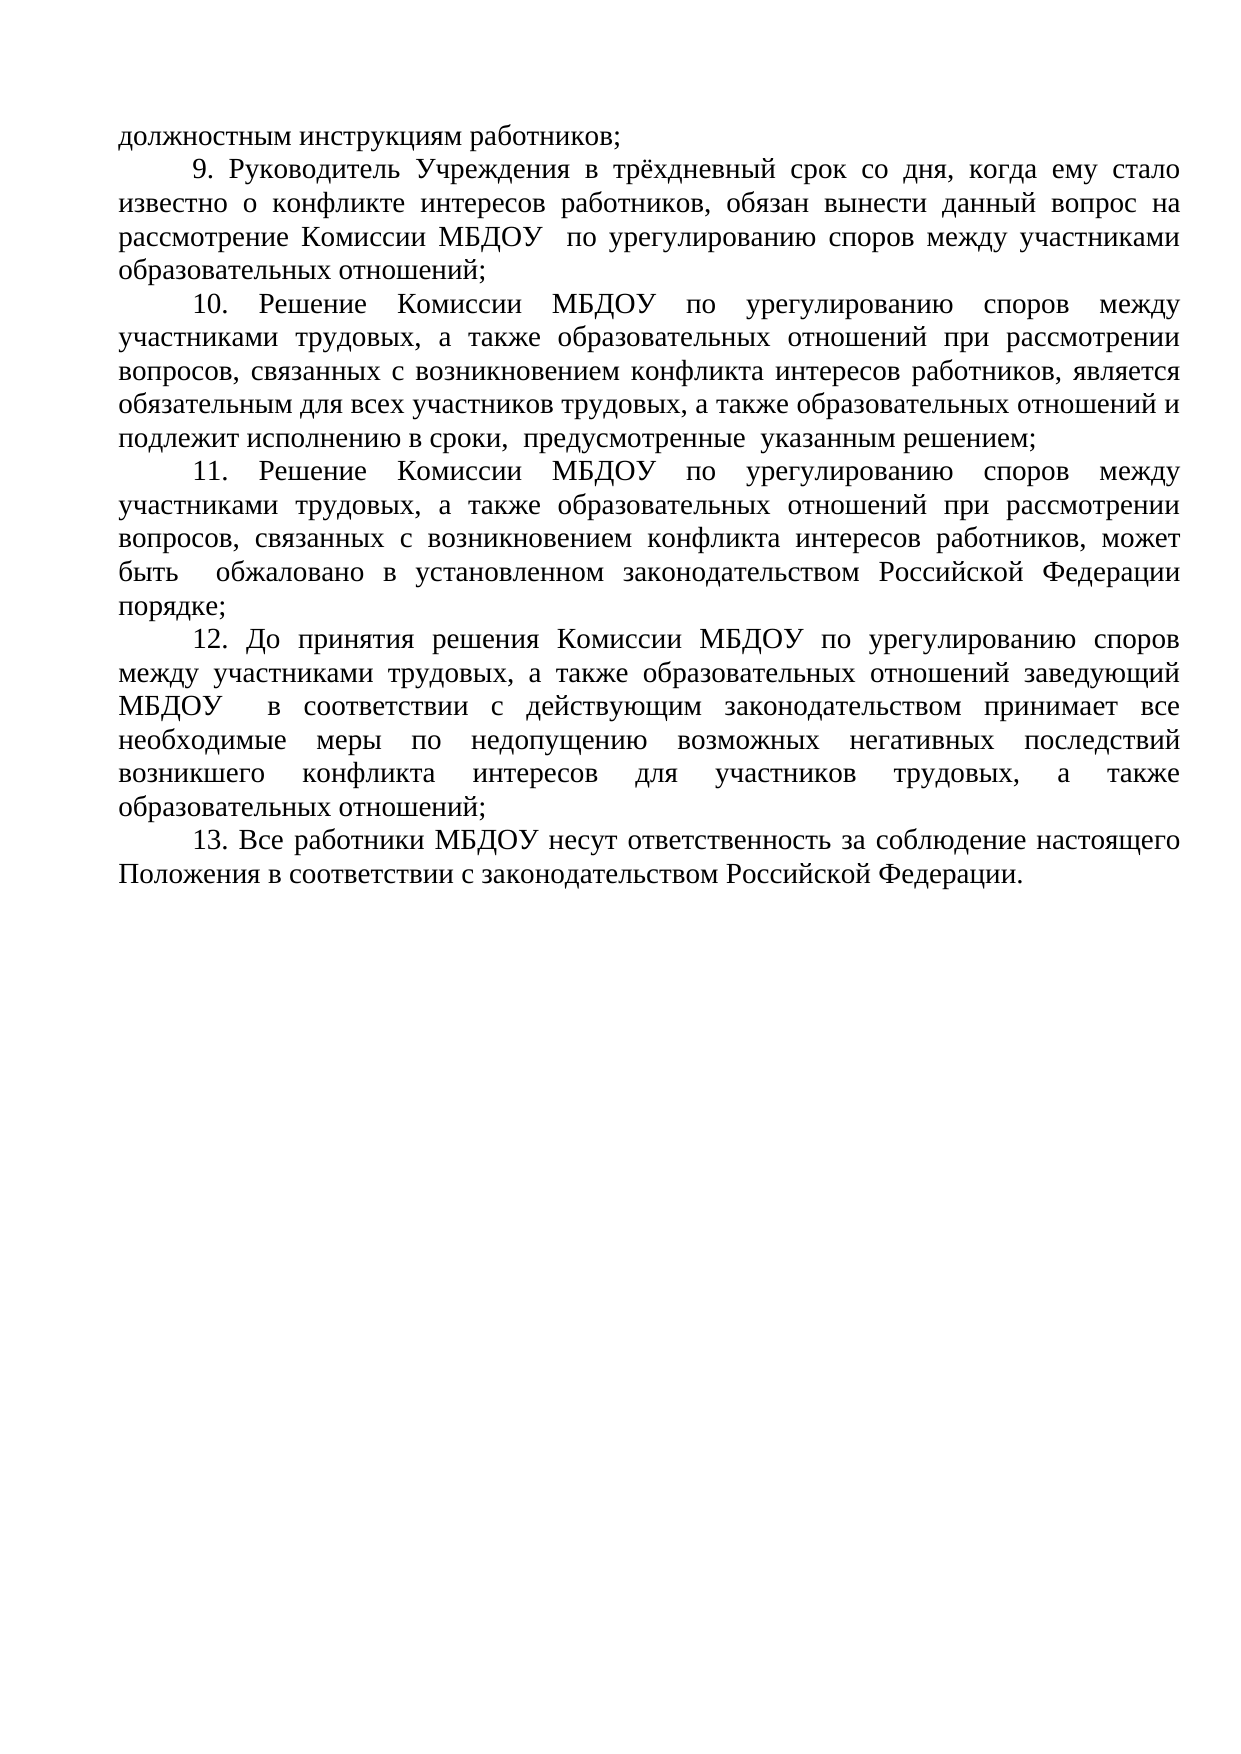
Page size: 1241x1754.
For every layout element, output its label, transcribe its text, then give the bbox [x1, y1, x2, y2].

text 10. Решение Комиссии МБДОУ по урегулированию споров между участниками трудовых, а также образовательных отношений при рассмотрении вопросов, связанных с возникновением конфликта интересов работников, является обязательным для всех участников трудовых, а также образовательных отношений и подлежит исполнению в сроки, предусмотренные указанным решением; [118, 286, 1181, 453]
text 13. Все работники МБДОУ несут ответственность за соблюдение настоящего Положения в соответствии с законодательством Российской Федерации. [118, 822, 1181, 889]
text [118, 118, 1181, 152]
text 11. Решение Комиссии МБДОУ по урегулированию споров между участниками трудовых, а также образовательных отношений при рассмотрении вопросов, связанных с возникновением конфликта интересов работников, может быть обжаловано в установленном законодательством Российской Федерации порядке; [118, 453, 1181, 621]
text 12. До принятия решения Комиссии МБДОУ по урегулированию споров между участниками трудовых, а также образовательных отношений заведующий МБДОУ в соответствии с действующим законодательством принимает все необходимые меры по недопущению возможных негативных последствий возникшего конфликта интересов для участников трудовых, а также образовательных отношений; [118, 621, 1181, 822]
text 9. Руководитель Учреждения в трёхдневный срок со дня, когда ему стало известно о конфликте интересов работников, обязан вынести данный вопрос на рассмотрение Комиссии МБДОУ по урегулированию споров между участниками образовательных отношений; [118, 152, 1181, 286]
